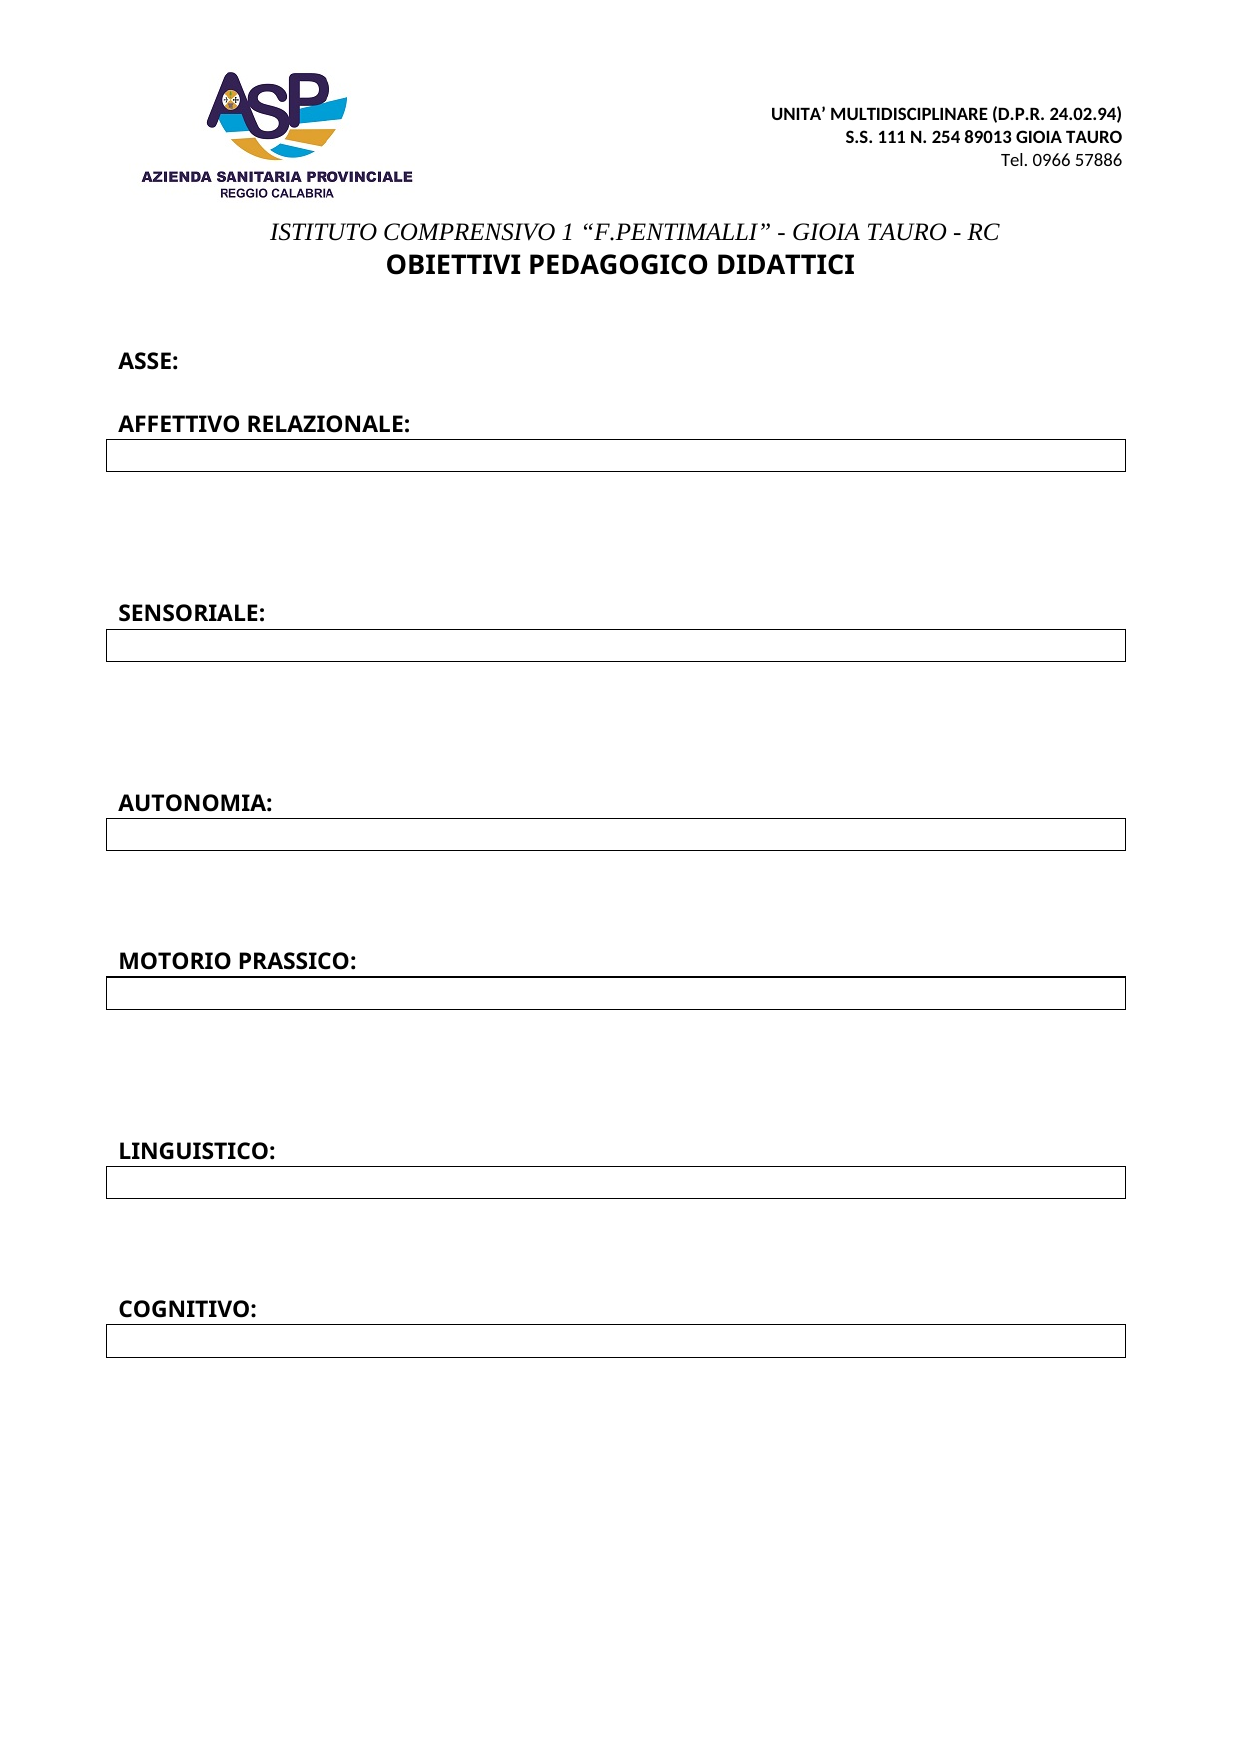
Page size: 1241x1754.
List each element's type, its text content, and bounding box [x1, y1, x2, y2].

text ASSE: [118, 345, 1122, 376]
picture [129, 51, 426, 219]
text SENSORIALE: [118, 597, 1122, 628]
text LINGUISTICO: [118, 1135, 1122, 1166]
table_header [107, 630, 1125, 661]
text AUTONOMIA: [118, 787, 1122, 818]
table_header [107, 1167, 1125, 1198]
table_header [107, 819, 1125, 850]
text OBIETTIVI PEDAGOGICO DIDATTICI [118, 246, 1122, 283]
text AFFETTIVO RELAZIONALE: [118, 408, 1122, 439]
table_header [107, 440, 1125, 471]
text MOTORIO PRASSICO: [118, 945, 1122, 976]
text COGNITIVO: [118, 1293, 1122, 1324]
table_header [107, 1325, 1125, 1357]
table_header [107, 978, 1125, 1009]
